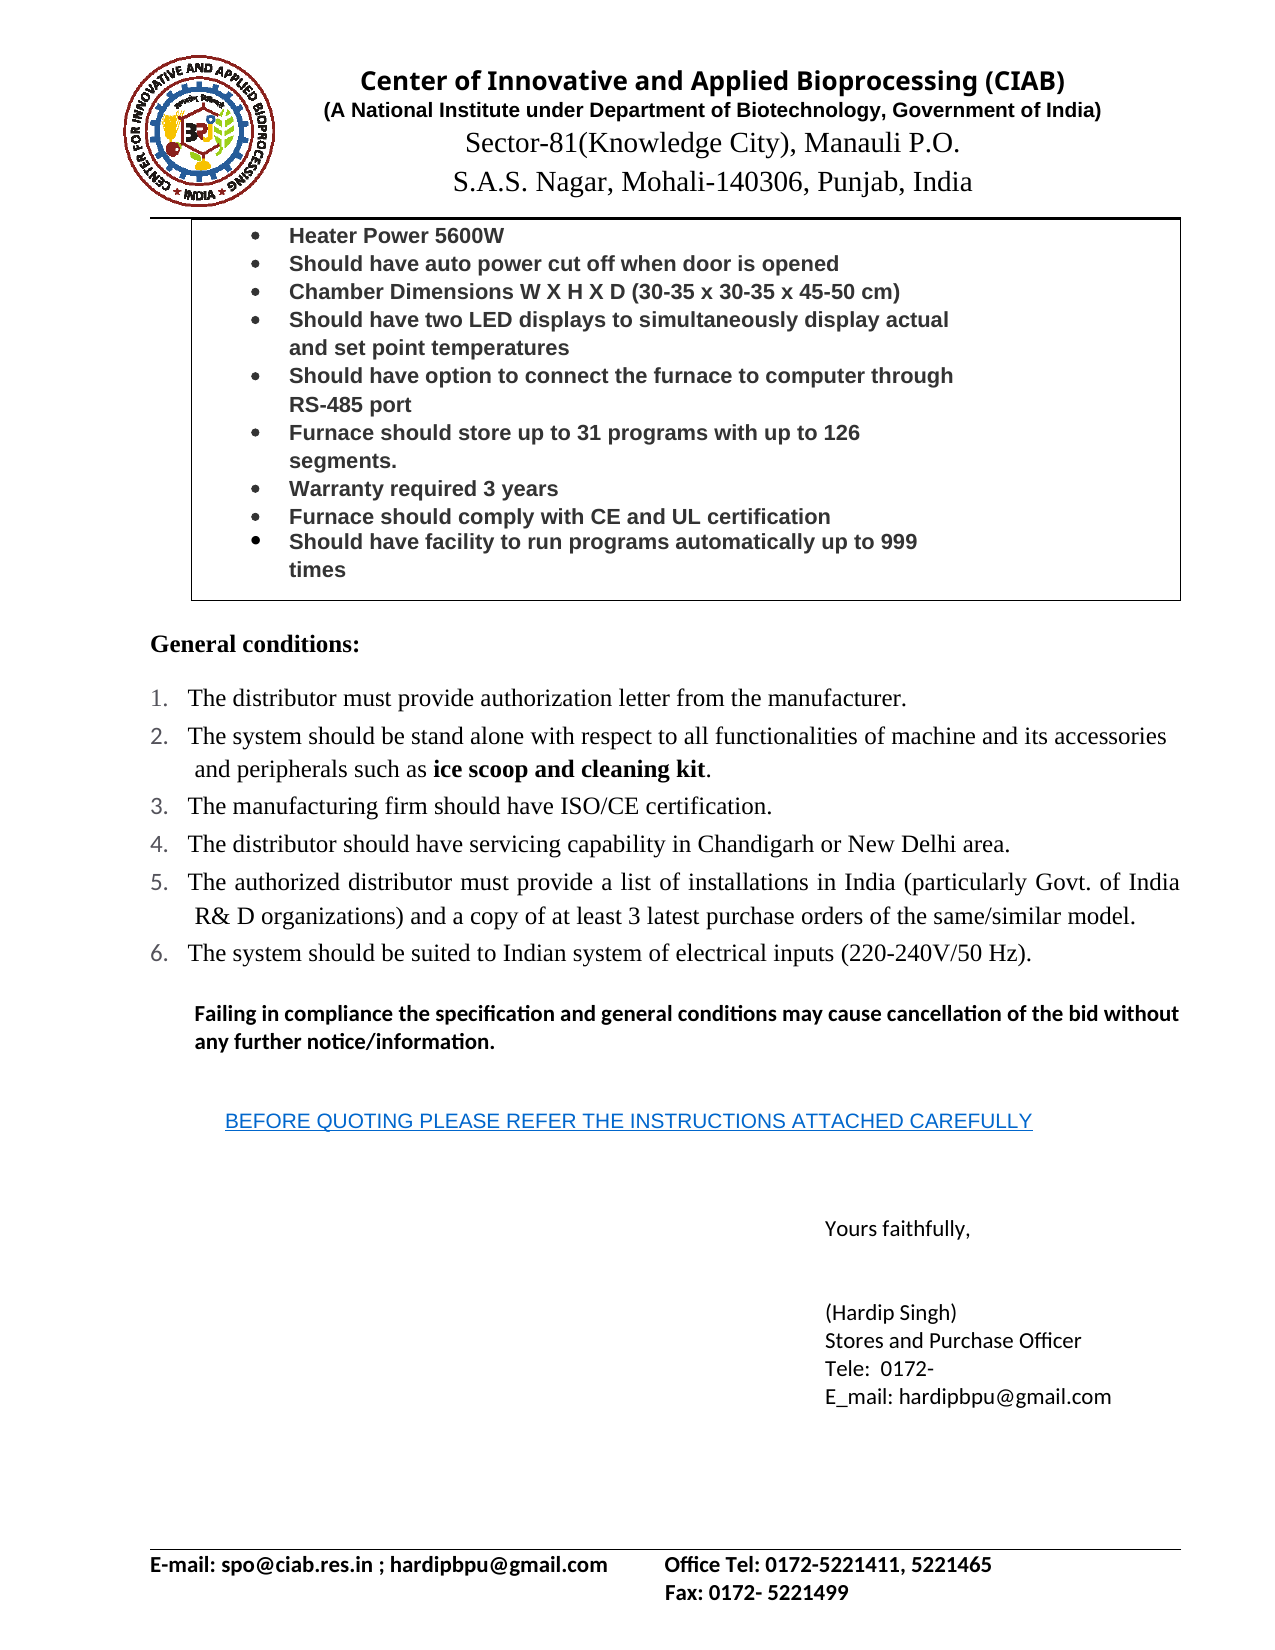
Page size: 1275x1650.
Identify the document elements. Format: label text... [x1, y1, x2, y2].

text Yours faithfully, [750, 1214, 1181, 1242]
list The authorized distributor must provide a list of installations in India (particularly Govt. of India R& D organizations) and a copy of at least 3 latest purchase orders of the same/similar model. [150, 867, 1181, 929]
list The distributor should have servicing capability in Chandigarh or New Delhi area. [150, 828, 1181, 859]
table_cell Technical specifications [192, 220, 1180, 600]
list The system should be stand alone with respect to all functionalities of machine and its accessories and peripherals such as ice scoop and cleaning kit. [150, 720, 1181, 783]
list The manufacturing firm should have ISO/CE certification. [150, 790, 1181, 821]
list The distributor must provide authorization letter from the manufacturer. [150, 683, 1181, 712]
text Stores and Purchase Officer [750, 1326, 1181, 1354]
text General conditions: [150, 629, 1181, 658]
text (Hardip Singh) [750, 1298, 1181, 1326]
text Tele: 0172- [750, 1354, 1181, 1382]
text Failing in compliance the specification and general conditions may cause cancellation of the bid without any further notice/information. [194, 999, 1181, 1055]
list The system should be suited to Indian system of electrical inputs (220-240V/50 Hz). [150, 937, 1181, 967]
list BEFORE QUOTING PLEASE REFER THE INSTRUCTIONS ATTACHED CAREFULLY [225, 1109, 1181, 1133]
picture [121, 54, 276, 207]
text E_mail: hardipbpu@gmail.com [750, 1382, 1181, 1410]
